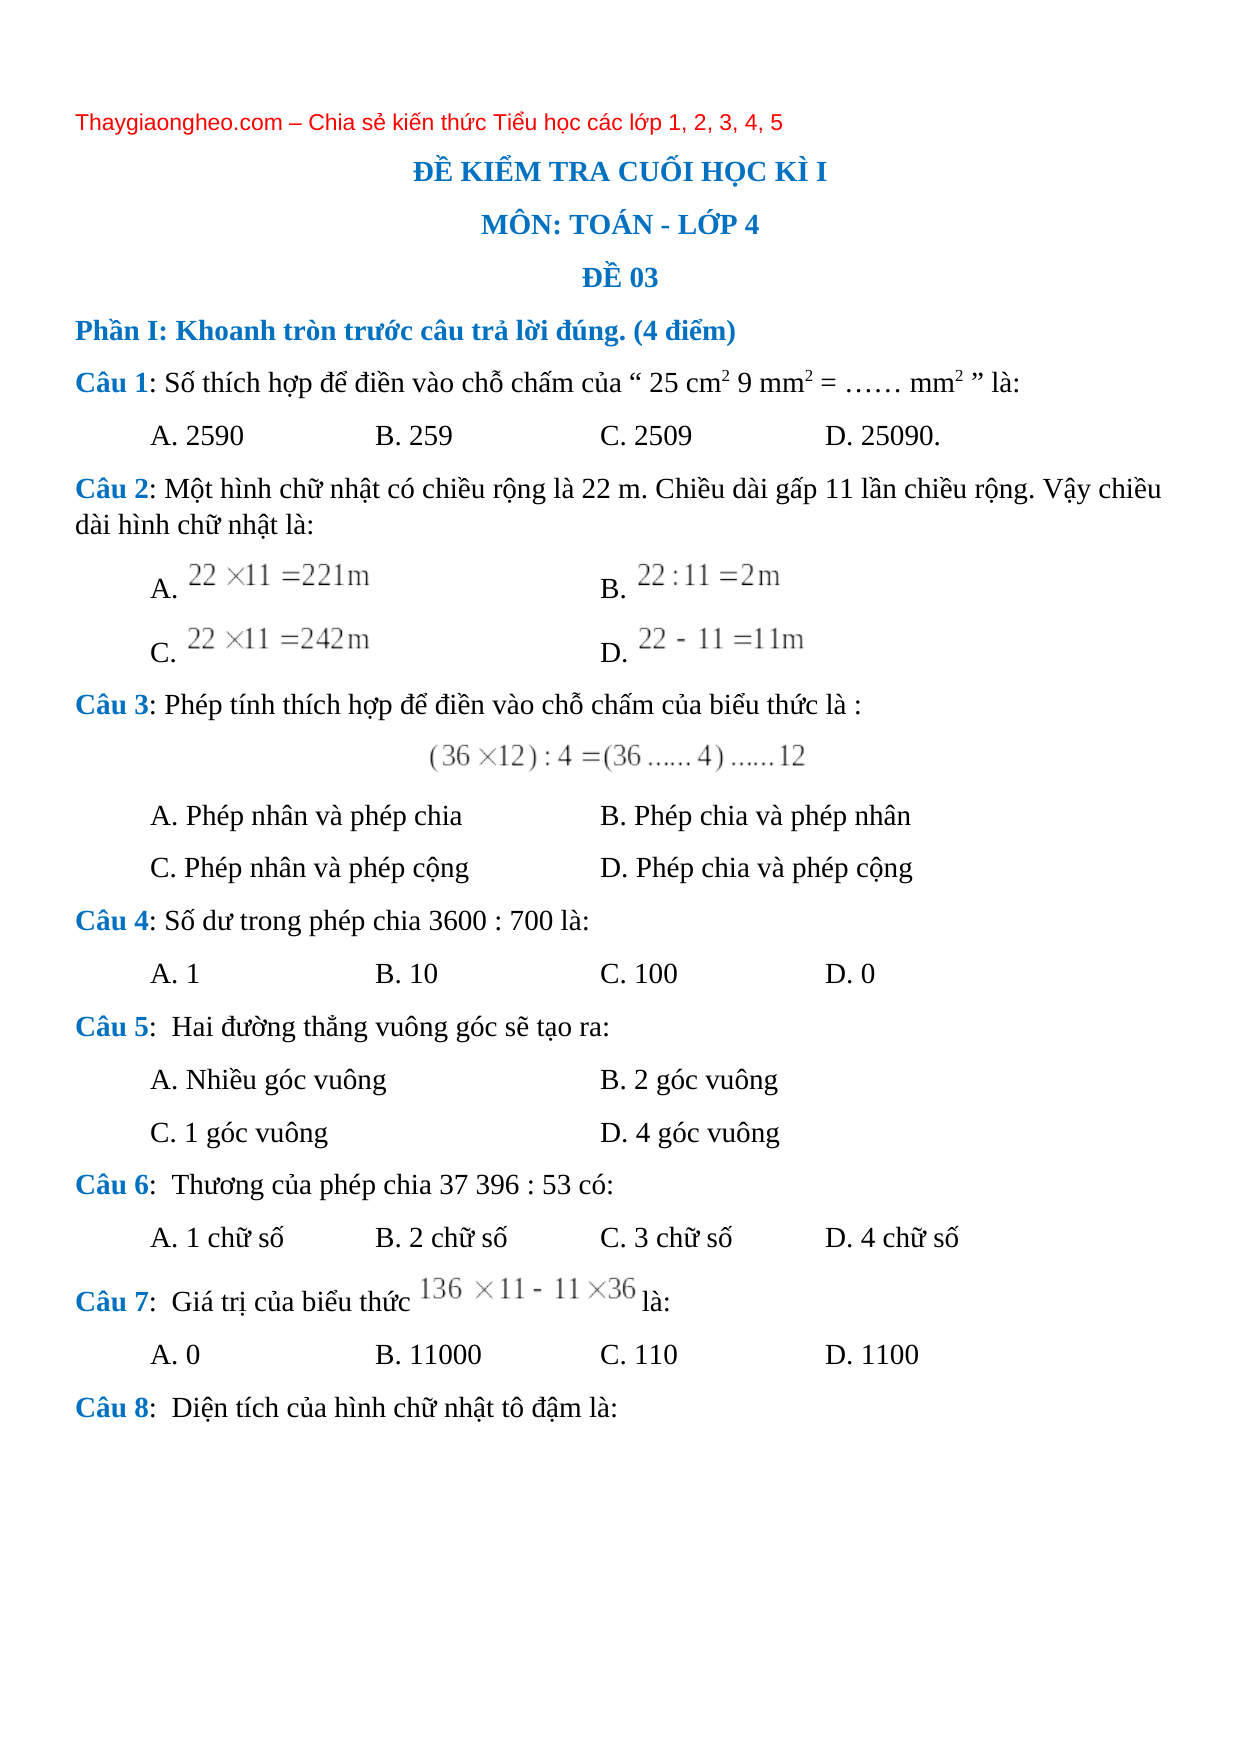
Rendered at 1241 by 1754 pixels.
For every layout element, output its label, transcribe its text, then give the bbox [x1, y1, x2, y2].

text Câu 8: Diện tích của hình chữ nhật tô đậm là: [75, 1390, 1165, 1423]
text A. 2590 B. 259 C. 2509 D. 25090. [75, 418, 1165, 452]
text ĐỀ KIỂM TRA CUỐI HỌC KÌ I [75, 154, 1165, 188]
text C. Phép nhân và phép cộng D. Phép chia và phép cộng [75, 851, 1165, 884]
text C. D. [75, 624, 1165, 668]
text A. 0 B. 11000 C. 110 D. 1100 [75, 1337, 1165, 1370]
list A. 1 B. 10 C. 100 D. 0 [150, 956, 1165, 990]
text Câu 4: Số dư trong phép chia 3600 : 700 là: [75, 903, 1165, 937]
text A. Phép nhân và phép chia B. Phép chia và phép nhân [75, 798, 1165, 831]
text MÔN: TOÁN - LỚP 4 [75, 207, 1165, 241]
text Câu 2: Một hình chữ nhật có chiều rộng là 22 m. Chiều dài gấp 11 lần chiều rộng. Vậy chiều dài hình chữ nhật là: [75, 471, 1165, 541]
text Câu 7: Giá trị của biểu thức là: [75, 1273, 1165, 1318]
text A. Nhiều góc vuông B. 2 góc vuông [75, 1062, 1165, 1095]
text Phần I: Khoanh tròn trước câu trả lời đúng. (4 điểm) [75, 313, 1165, 346]
text Câu 6: Thương của phép chia 37 396 : 53 có: [75, 1167, 1165, 1201]
text Câu 3: Phép tính thích hợp để điền vào chỗ chấm của biểu thức là : [75, 687, 1165, 721]
text A. B. [75, 560, 1165, 604]
text ĐỀ 03 [75, 260, 1165, 293]
text Câu 1: Số thích hợp để điền vào chỗ chấm của “ 25 cm2 9 mm2 = …… mm2 ” là: [75, 365, 1165, 399]
text C. 1 góc vuông D. 4 góc vuông [75, 1115, 1165, 1148]
text Câu 5: Hai đường thẳng vuông góc sẽ tạo ra: [75, 1009, 1165, 1043]
text A. 1 chữ số B. 2 chữ số C. 3 chữ số D. 4 chữ số [75, 1220, 1165, 1254]
